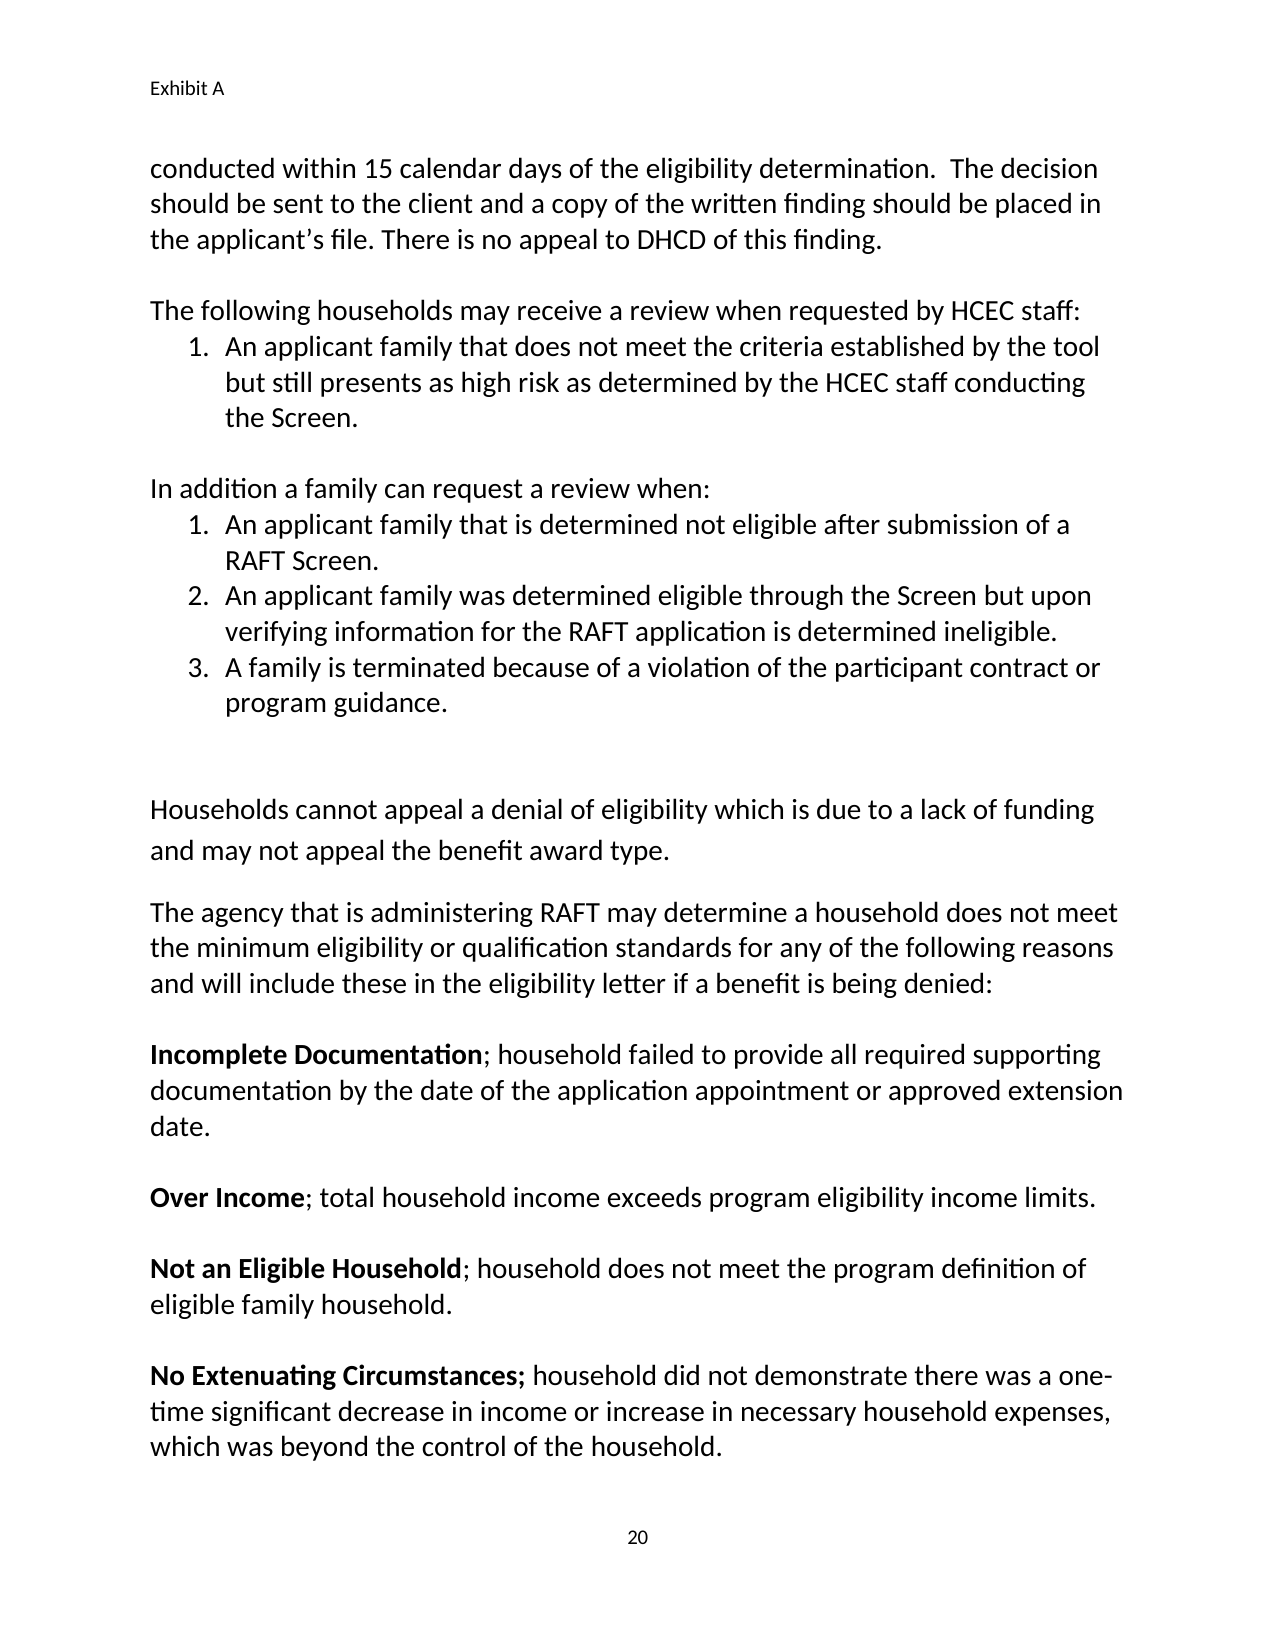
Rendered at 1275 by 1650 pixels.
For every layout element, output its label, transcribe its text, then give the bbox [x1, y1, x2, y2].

text No Extenuating Circumstances; household did not demonstrate there was a one-time significant decrease in income or increase in necessary household expenses, which was beyond the control of the household. [150, 1357, 1125, 1464]
list An applicant family that does not meet the criteria established by the tool but still presents as high risk as determined by the HCEC staff conducting the Screen. [187, 328, 1125, 435]
text Incomplete Documentation; household failed to provide all required supporting documentation by the date of the application appointment or approved extension date. [150, 1036, 1125, 1143]
text The agency that is administering RAFT may determine a household does not meet the minimum eligibility or qualification standards for any of the following reasons and will include these in the eligibility letter if a benefit is being denied: [150, 894, 1125, 1001]
text In addition a family can request a review when: [150, 471, 1125, 506]
text The following households may receive a review when requested by HCEC staff: [150, 292, 1125, 328]
list An applicant family that is determined not eligible after submission of a RAFT Screen. [187, 506, 1125, 577]
text Households cannot appeal a denial of eligibility which is due to a lack of funding and may not appeal the benefit award type. [150, 791, 1125, 868]
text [150, 150, 1125, 257]
list An applicant family was determined eligible through the Screen but upon verifying information for the RAFT application is determined ineligible. [187, 577, 1125, 649]
text Over Income; total household income exceeds program eligibility income limits. [150, 1179, 1125, 1214]
list A family is terminated because of a violation of the participant contract or program guidance. [187, 649, 1125, 720]
text Not an Eligible Household; household does not meet the program definition of eligible family household. [150, 1250, 1125, 1321]
